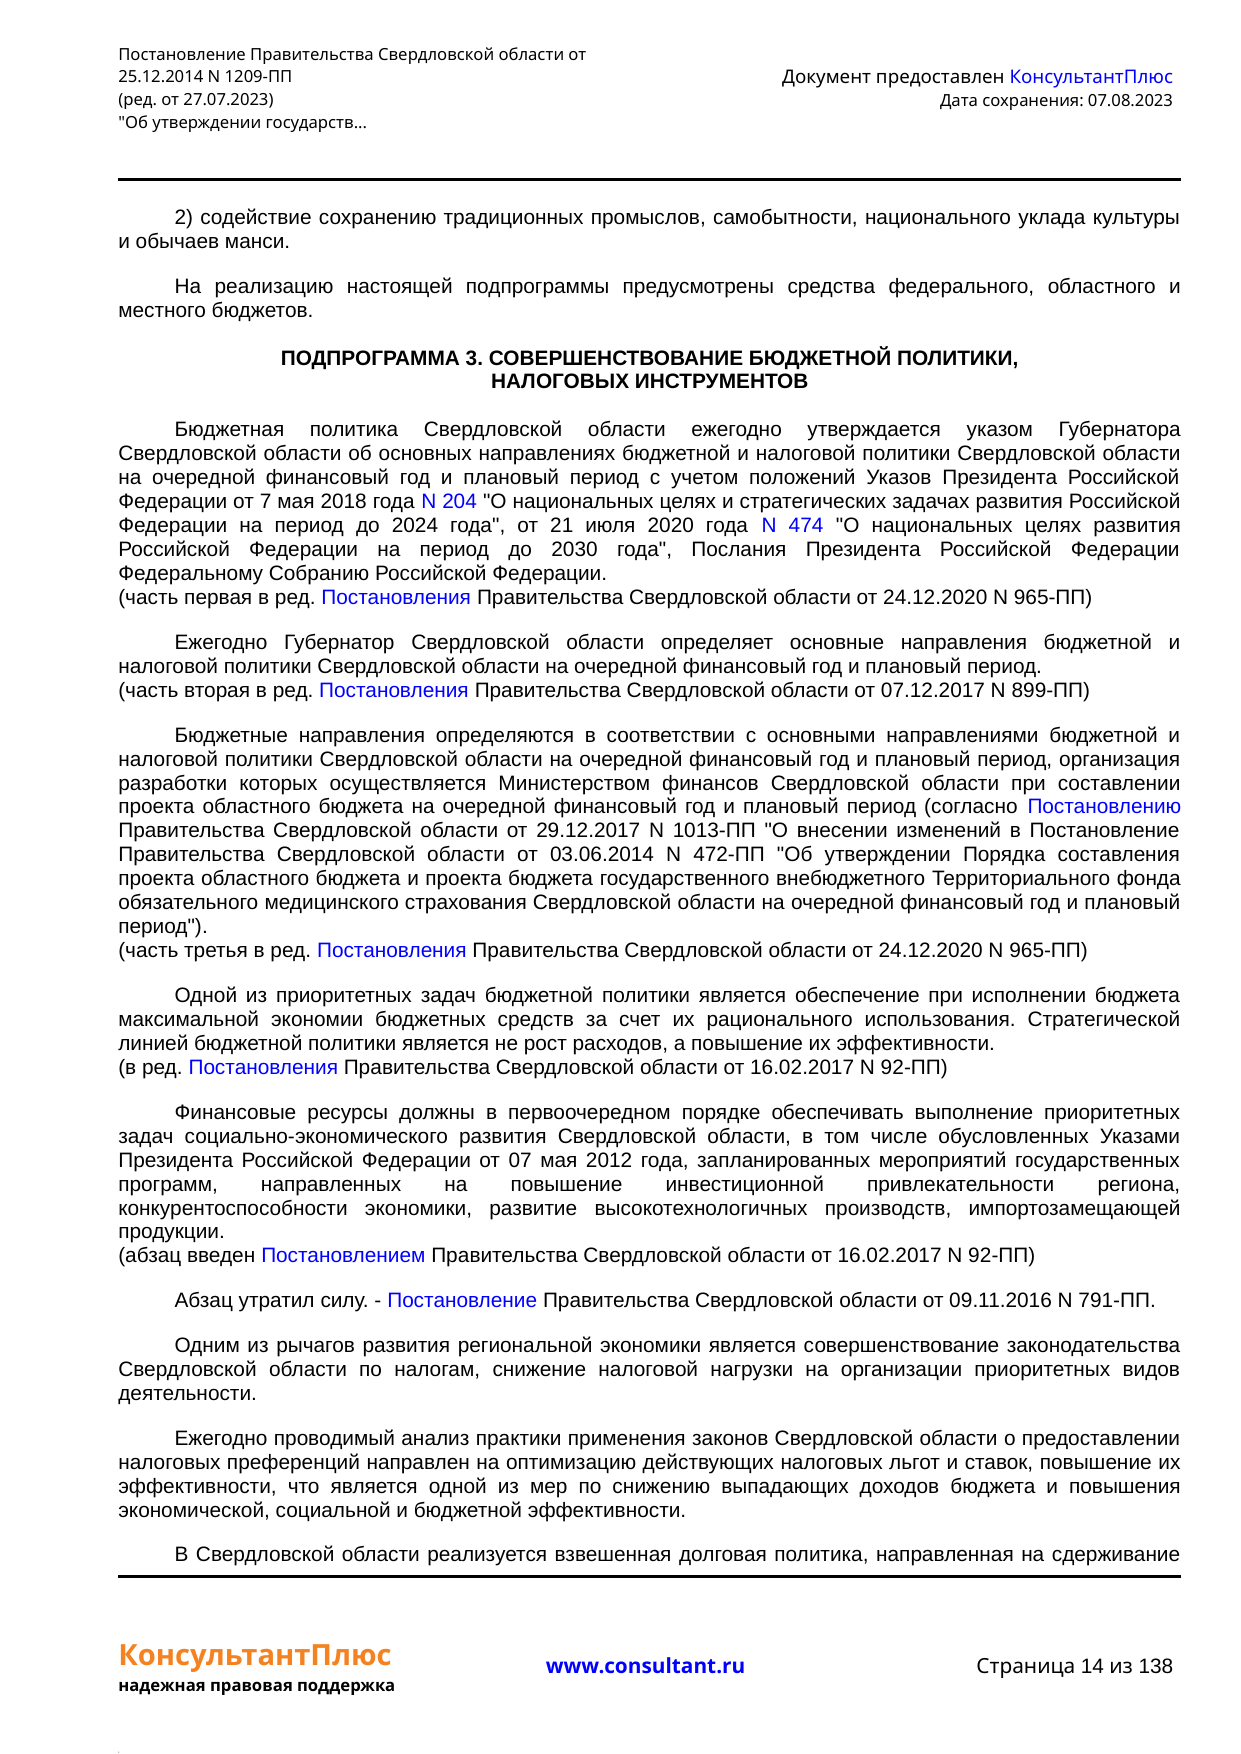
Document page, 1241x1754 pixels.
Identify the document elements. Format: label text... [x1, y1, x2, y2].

text Одной из приоритетных задач бюджетной политики является обеспечение при исполнении бюджета максимальной экономии бюджетных средств за счет их рационального использования. Стратегической линией бюджетной политики является не рост расходов, а повышение их эффективности. [118, 983, 1181, 1055]
text Бюджетная политика Свердловской области ежегодно утверждается указом Губернатора Свердловской области об основных направлениях бюджетной и налоговой политики Свердловской области на очередной финансовый год и плановый период с учетом положений Указов Президента Российской Федерации от 7 мая 2018 года N 204 "О национальных целях и стратегических задачах развития Российской Федерации на период до 2024 года", от 21 июля 2020 года N 474 "О национальных целях развития Российской Федерации на период до 2030 года", Послания Президента Российской Федерации Федеральному Собранию Российской Федерации. [118, 417, 1181, 585]
text На реализацию настоящей подпрограммы предусмотрены средства федерального, областного и местного бюджетов. [118, 273, 1181, 321]
text Абзац утратил силу. - Постановление Правительства Свердловской области от 09.11.2016 N 791-ПП. [118, 1288, 1181, 1312]
text Ежегодно Губернатор Свердловской области определяет основные направления бюджетной и налоговой политики Свердловской области на очередной финансовый год и плановый период. [118, 630, 1181, 678]
title ПОДПРОГРАММА 3. СОВЕРШЕНСТВОВАНИЕ БЮДЖЕТНОЙ ПОЛИТИКИ, [118, 345, 1181, 369]
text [118, 1542, 1181, 1566]
text Ежегодно проводимый анализ практики применения законов Свердловской области о предоставлении налоговых преференций направлен на оптимизацию действующих налоговых льгот и ставок, повышение их эффективности, что является одной из мер по снижению выпадающих доходов бюджета и повышения экономической, социальной и бюджетной эффективности. [118, 1426, 1181, 1521]
text (в ред. Постановления Правительства Свердловской области от 16.02.2017 N 92-ПП) [118, 1055, 1181, 1079]
title НАЛОГОВЫХ ИНСТРУМЕНТОВ [118, 369, 1181, 393]
text (часть вторая в ред. Постановления Правительства Свердловской области от 07.12.2017 N 899-ПП) [118, 678, 1181, 702]
text (абзац введен Постановлением Правительства Свердловской области от 16.02.2017 N 92-ПП) [118, 1243, 1181, 1267]
text (часть третья в ред. Постановления Правительства Свердловской области от 24.12.2020 N 965-ПП) [118, 938, 1181, 962]
text 2) содействие сохранению традиционных промыслов, самобытности, национального уклада культуры и обычаев манси. [118, 205, 1181, 253]
text Финансовые ресурсы должны в первоочередном порядке обеспечивать выполнение приоритетных задач социально-экономического развития Свердловской области, в том числе обусловленных Указами Президента Российской Федерации от 07 мая 2012 года, запланированных мероприятий государственных программ, направленных на повышение инвестиционной привлекательности региона, конкурентоспособности экономики, развитие высокотехнологичных производств, импортозамещающей продукции. [118, 1099, 1181, 1243]
text Одним из рычагов развития региональной экономики является совершенствование законодательства Свердловской области по налогам, снижение налоговой нагрузки на организации приоритетных видов деятельности. [118, 1333, 1181, 1405]
text Бюджетные направления определяются в соответствии с основными направлениями бюджетной и налоговой политики Свердловской области на очередной финансовый год и плановый период, организация разработки которых осуществляется Министерством финансов Свердловской области при составлении проекта областного бюджета на очередной финансовый год и плановый период (согласно Постановлению Правительства Свердловской области от 29.12.2017 N 1013-ПП "О внесении изменений в Постановление Правительства Свердловской области от 03.06.2014 N 472-ПП "Об утверждении Порядка составления проекта областного бюджета и проекта бюджета государственного внебюджетного Территориального фонда обязательного медицинского страхования Свердловской области на очередной финансовый год и плановый период"). [118, 722, 1181, 938]
text (часть первая в ред. Постановления Правительства Свердловской области от 24.12.2020 N 965-ПП) [118, 585, 1181, 609]
